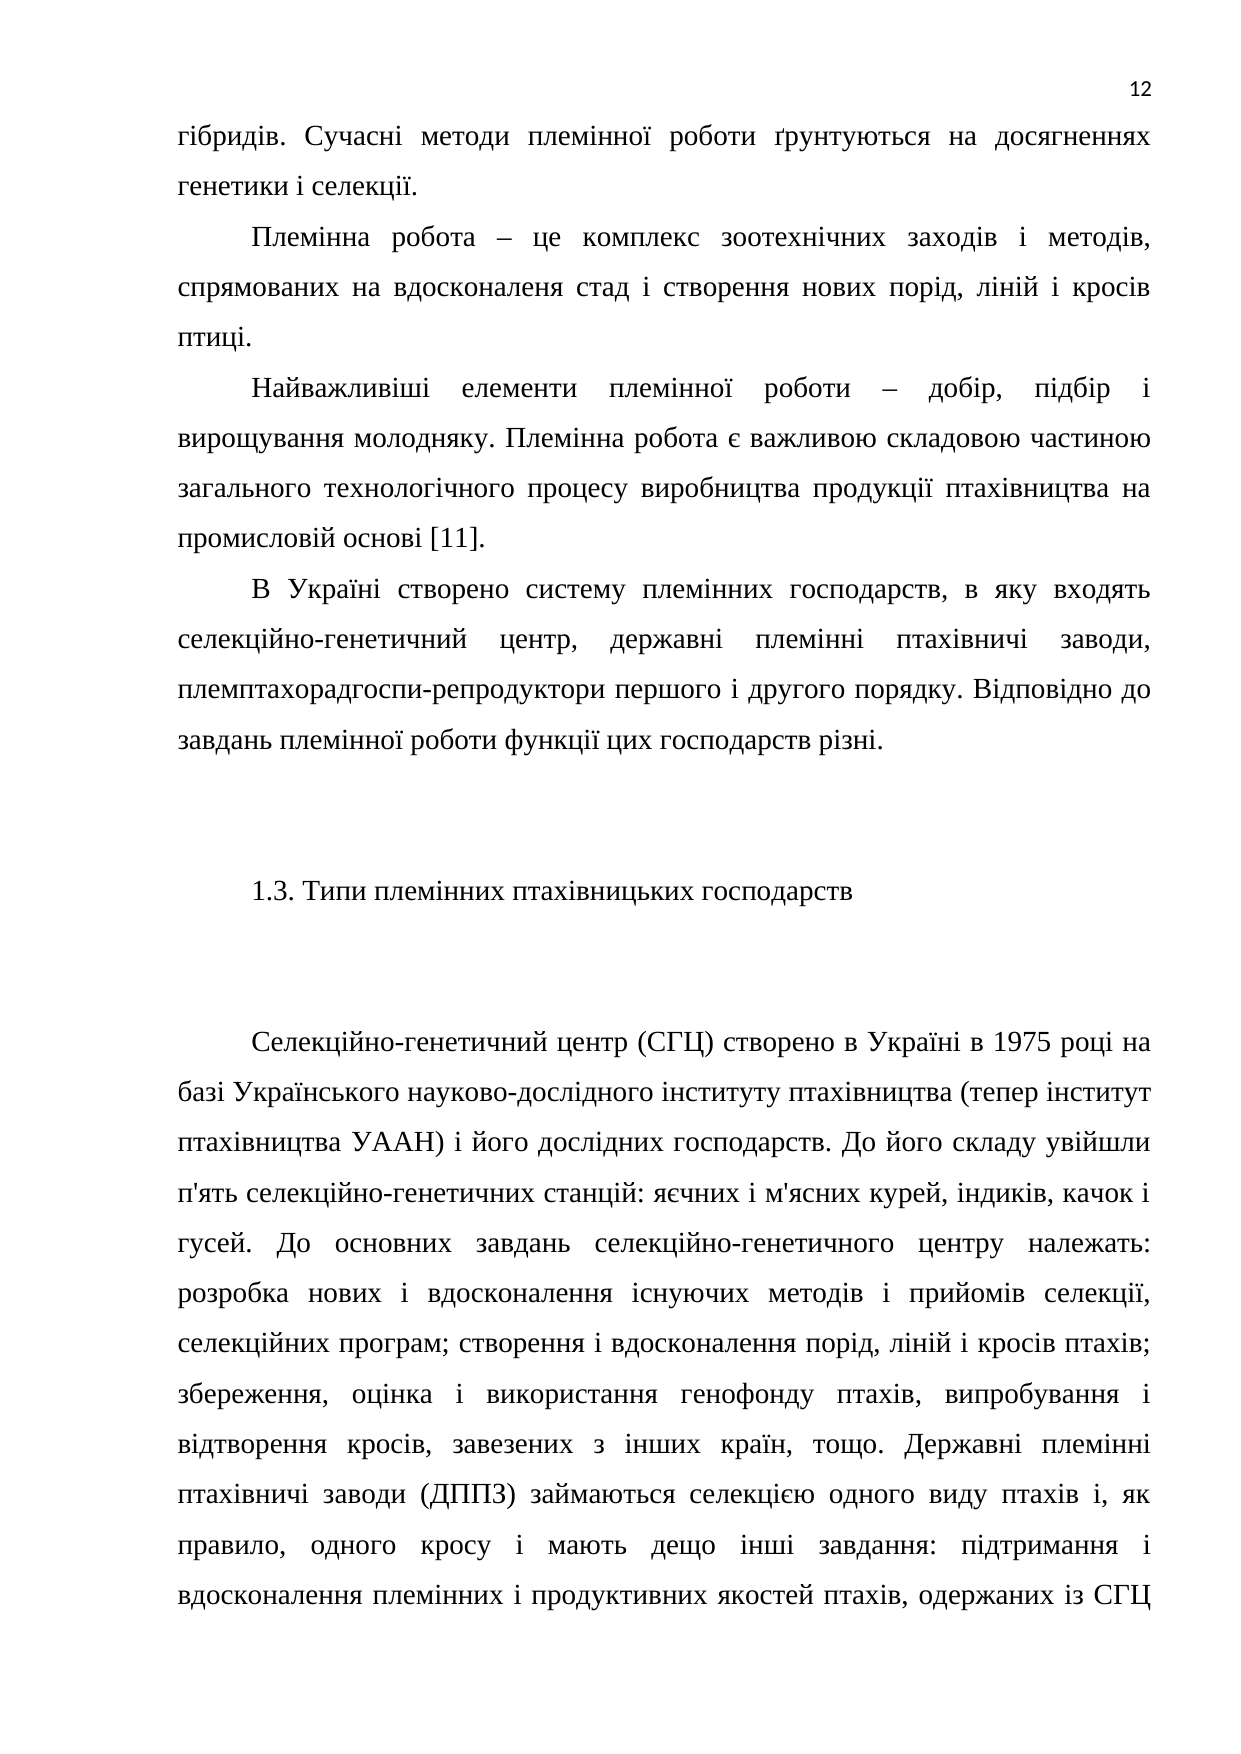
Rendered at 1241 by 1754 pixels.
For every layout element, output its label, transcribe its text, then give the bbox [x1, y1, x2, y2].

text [177, 118, 1152, 202]
text В Україні створено систему племінних господарств, в яку входять селекційно-генетичний центр, державні племінні птахівничі заводи, племптахорадгоспи-репродуктори першого і другого порядку. Відповідно до завдань племінної роботи функції цих господарств різні. [177, 571, 1152, 755]
subtitle 1.3. Типи племінних птахівницьких господарств [177, 873, 1152, 906]
text Племінна робота – це комплекс зоотехнічних заходів і методів, спрямованих на вдосконаленя стад і створення нових порід, ліній і кросів птиці. [177, 219, 1152, 353]
text Найважливіші елементи племінної роботи – добір, підбір і вирощування молодняку. Племінна робота є важливою складовою частиною загального технологічного процесу виробництва продукції птахівництва на промисловій основі [11]. [177, 370, 1152, 554]
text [177, 1024, 1152, 1611]
